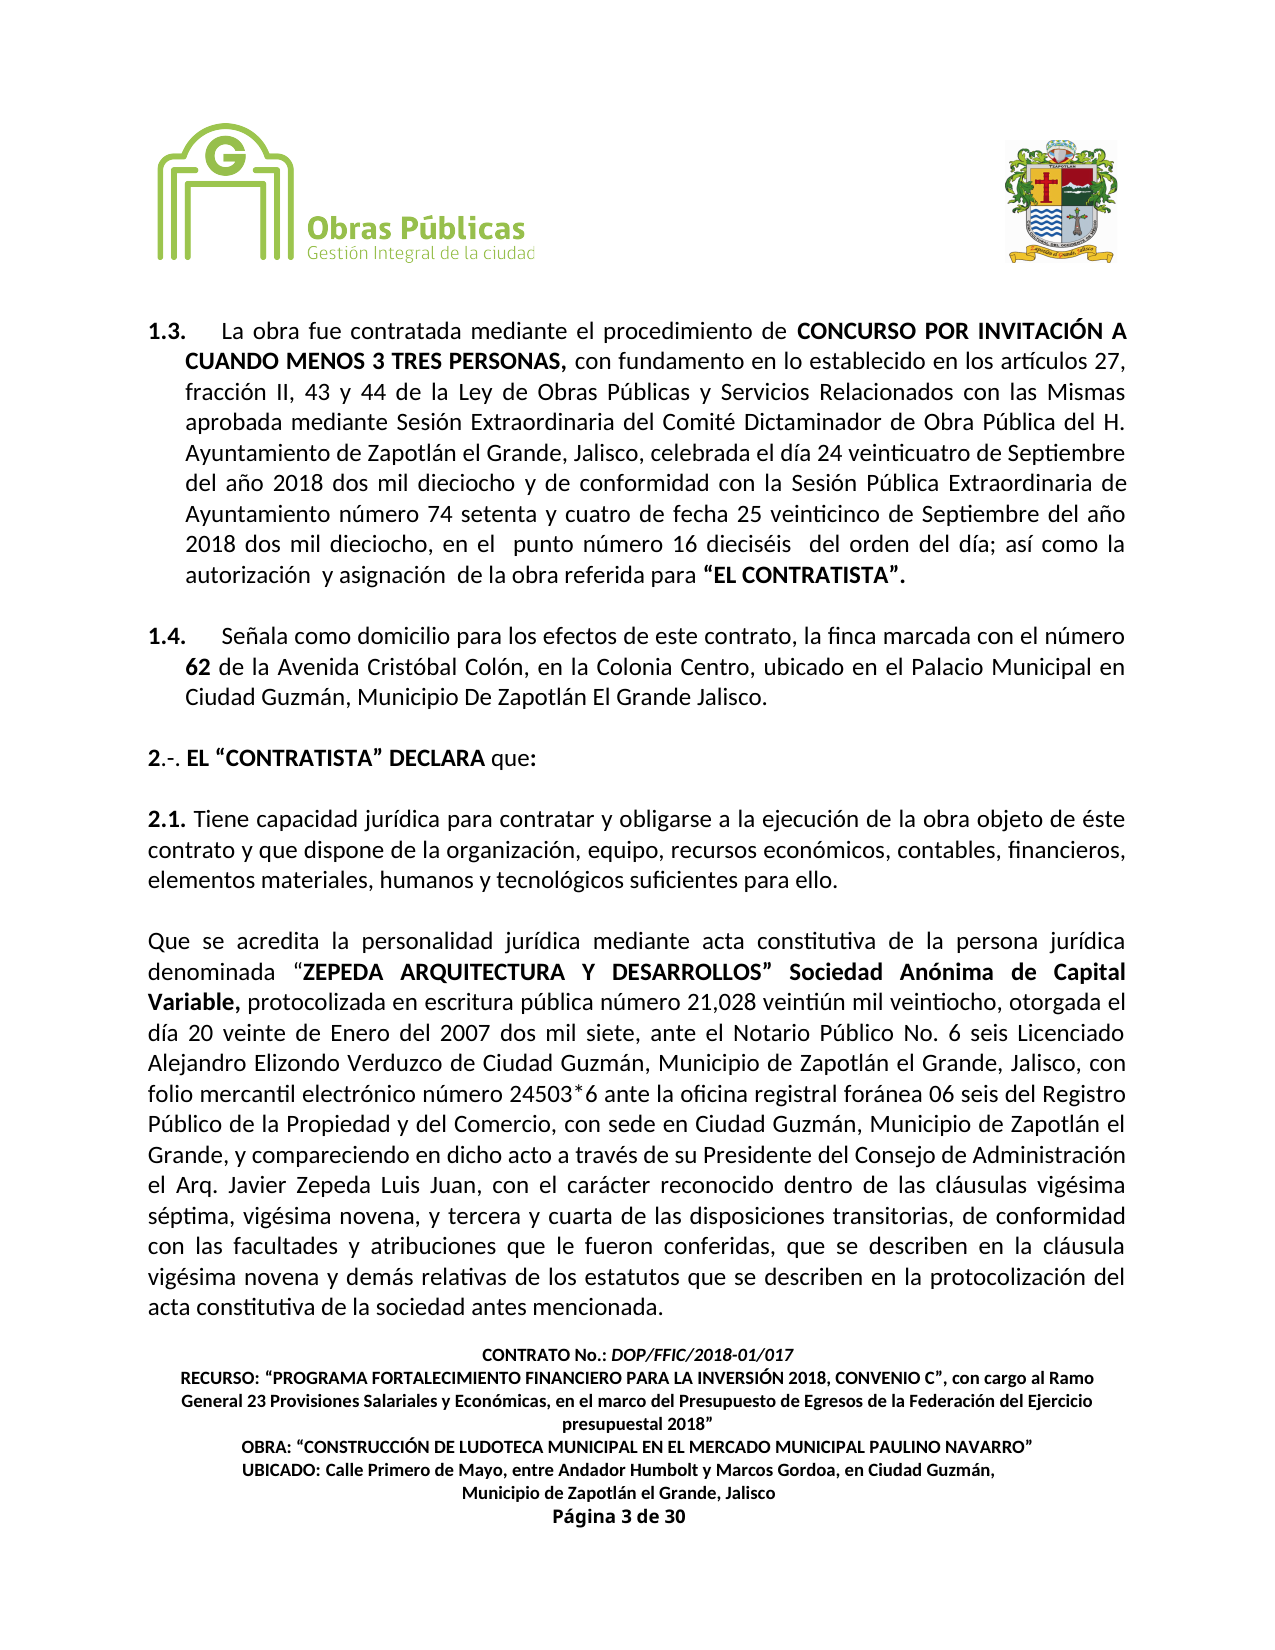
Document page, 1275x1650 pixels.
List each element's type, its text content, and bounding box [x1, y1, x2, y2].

text 2.1. Tiene capacidad jurídica para contratar y obligarse a la ejecución de la obra objeto de éste contrato y que dispone de la organización, equipo, recursos económicos, contables, financieros, elementos materiales, humanos y tecnológicos suficientes para ello. [148, 803, 1127, 895]
text 2.-. EL “CONTRATISTA” DECLARA que: [148, 742, 1127, 773]
text Que se acredita la personalidad jurídica mediante acta constitutiva de la persona jurídica denominada “ZEPEDA ARQUITECTURA Y DESARROLLOS” Sociedad Anónima de Capital Variable, protocolizada en escritura pública número 21,028 veintiún mil veintiocho, otorgada el día 20 veinte de Enero del 2007 dos mil siete, ante el Notario Público No. 6 seis Licenciado Alejandro Elizondo Verduzco de Ciudad Guzmán, Municipio de Zapotlán el Grande, Jalisco, con folio mercantil electrónico número 24503*6 ante la oficina registral foránea 06 seis del Registro Público de la Propiedad y del Comercio, con sede en Ciudad Guzmán, Municipio de Zapotlán el Grande, y compareciendo en dicho acto a través de su Presidente del Consejo de Administración el Arq. Javier Zepeda Luis Juan, con el carácter reconocido dentro de las cláusulas vigésima séptima, vigésima novena, y tercera y cuarta de las disposiciones transitorias, de conformidad con las facultades y atribuciones que le fueron conferidas, que se describen en la cláusula vigésima novena y demás relativas de los estatutos que se describen en la protocolización del acta constitutiva de la sociedad antes mencionada. [148, 925, 1127, 1322]
list La obra fue contratada mediante el procedimiento de CONCURSO POR INVITACIÓN A CUANDO MENOS 3 TRES PERSONAS, con fundamento en lo establecido en los artículos 27, fracción II, 43 y 44 de la Ley de Obras Públicas y Servicios Relacionados con las Mismas aprobada mediante Sesión Extraordinaria del Comité Dictaminador de Obra Pública del H. Ayuntamiento de Zapotlán el Grande, Jalisco, celebrada el día 24 veinticuatro de Septiembre del año 2018 dos mil dieciocho y de conformidad con la Sesión Pública Extraordinaria de Ayuntamiento número 74 setenta y cuatro de fecha 25 veinticinco de Septiembre del año 2018 dos mil dieciocho, en el punto número 16 dieciséis del orden del día; así como la autorización y asignación de la obra referida para “EL CONTRATISTA”. [148, 315, 1127, 589]
picture [157, 123, 535, 263]
list Señala como domicilio para los efectos de este contrato, la finca marcada con el número 62 de la Avenida Cristóbal Colón, en la Colonia Centro, ubicado en el Palacio Municipal en Ciudad Guzmán, Municipio De Zapotlán El Grande Jalisco. [148, 620, 1127, 712]
picture [1005, 140, 1118, 263]
